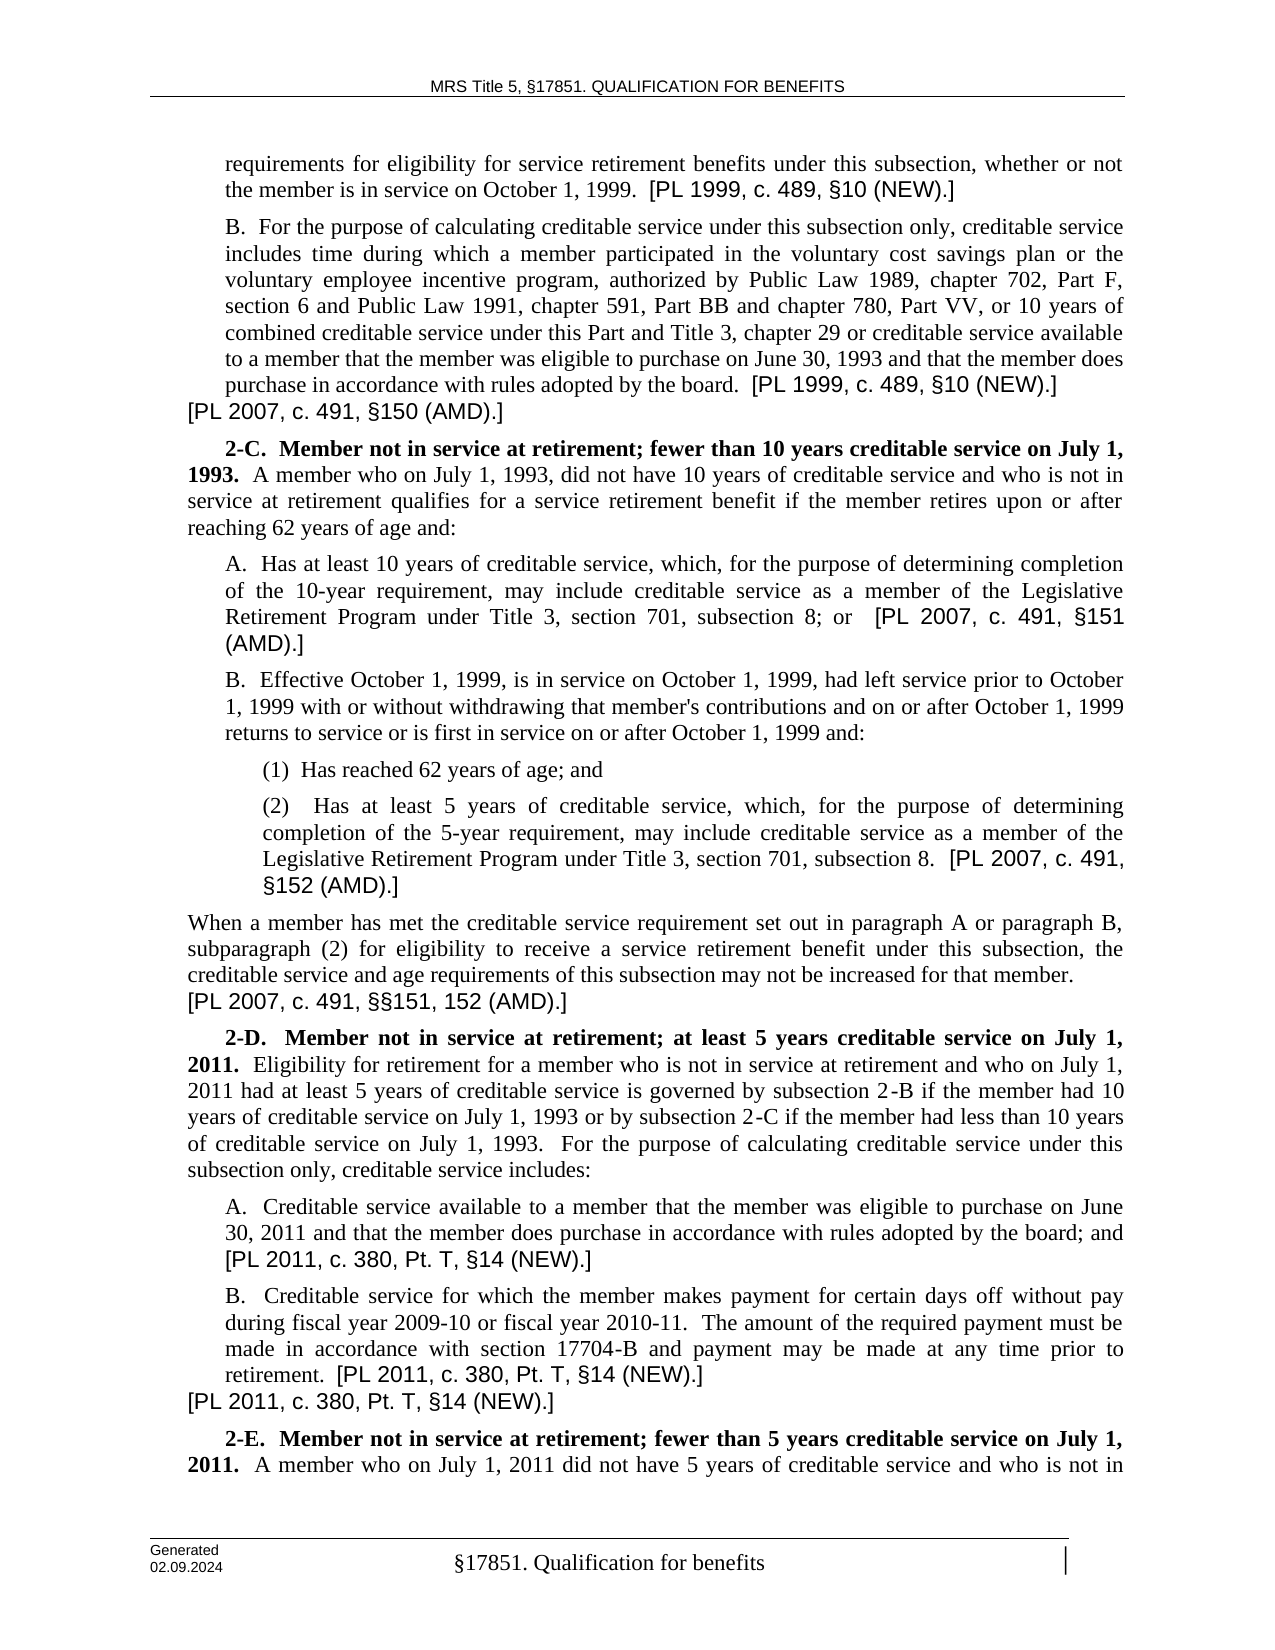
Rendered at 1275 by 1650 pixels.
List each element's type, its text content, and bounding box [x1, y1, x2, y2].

text [PL 2011, c. 380, Pt. T, §14 (NEW).] [187, 1388, 1125, 1414]
text A. Has at least 10 years of creditable service, which, for the purpose of determining completion of the 10-year requirement, may include creditable service as a member of the Legislative Retirement Program under Title 3, section 701, subsection 8; or [PL 2007, c. 491, §151 (AMD).] [225, 550, 1125, 656]
text B. For the purpose of calculating creditable service under this subsection only, creditable service includes time during which a member participated in the voluntary cost savings plan or the voluntary employee incentive program, authorized by Public Law 1989, chapter 702, Part F, section 6 and Public Law 1991, chapter 591, Part BB and chapter 780, Part VV, or 10 years of combined creditable service under this Part and Title 3, chapter 29 or creditable service available to a member that the member was eligible to purchase on June 30, 1993 and that the member does purchase in accordance with rules adopted by the board. [PL 1999, c. 489, §10 (NEW).] [225, 213, 1125, 398]
text B. Effective October 1, 1999, is in service on October 1, 1999, had left service prior to October 1, 1999 with or without withdrawing that member's contributions and on or after October 1, 1999 returns to service or is first in service on or after October 1, 1999 and: [225, 666, 1125, 745]
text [225, 150, 1125, 203]
text [PL 2007, c. 491, §§151, 152 (AMD).] [187, 988, 1125, 1014]
text 2-D. Member not in service at retirement; at least 5 years creditable service on July 1, 2011. Eligibility for retirement for a member who is not in service at retirement and who on July 1, 2011 had at least 5 years of creditable service is governed by subsection 2‑B if the member had 10 years of creditable service on July 1, 1993 or by subsection 2‑C if the member had less than 10 years of creditable service on July 1, 1993. For the purpose of calculating creditable service under this subsection only, creditable service includes: [187, 1024, 1125, 1182]
text B. Creditable service for which the member makes payment for certain days off without pay during fiscal year 2009-10 or fiscal year 2010-11. The amount of the required payment must be made in accordance with section 17704‑B and payment may be made at any time prior to retirement. [PL 2011, c. 380, Pt. T, §14 (NEW).] [225, 1282, 1125, 1388]
text (1) Has reached 62 years of age; and [262, 756, 1125, 782]
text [187, 1425, 1125, 1477]
text When a member has met the creditable service requirement set out in paragraph A or paragraph B, subparagraph (2) for eligibility to receive a service retirement benefit under this subsection, the creditable service and age requirements of this subsection may not be increased for that member. [187, 908, 1125, 988]
text A. Creditable service available to a member that the member was eligible to purchase on June 30, 2011 and that the member does purchase in accordance with rules adopted by the board; and [PL 2011, c. 380, Pt. T, §14 (NEW).] [225, 1193, 1125, 1272]
text (2) Has at least 5 years of creditable service, which, for the purpose of determining completion of the 5-year requirement, may include creditable service as a member of the Legislative Retirement Program under Title 3, section 701, subsection 8. [PL 2007, c. 491, §152 (AMD).] [262, 793, 1125, 898]
text 2-C. Member not in service at retirement; fewer than 10 years creditable service on July 1, 1993. A member who on July 1, 1993, did not have 10 years of creditable service and who is not in service at retirement qualifies for a service retirement benefit if the member retires upon or after reaching 62 years of age and: [187, 434, 1125, 540]
text [PL 2007, c. 491, §150 (AMD).] [187, 398, 1125, 424]
